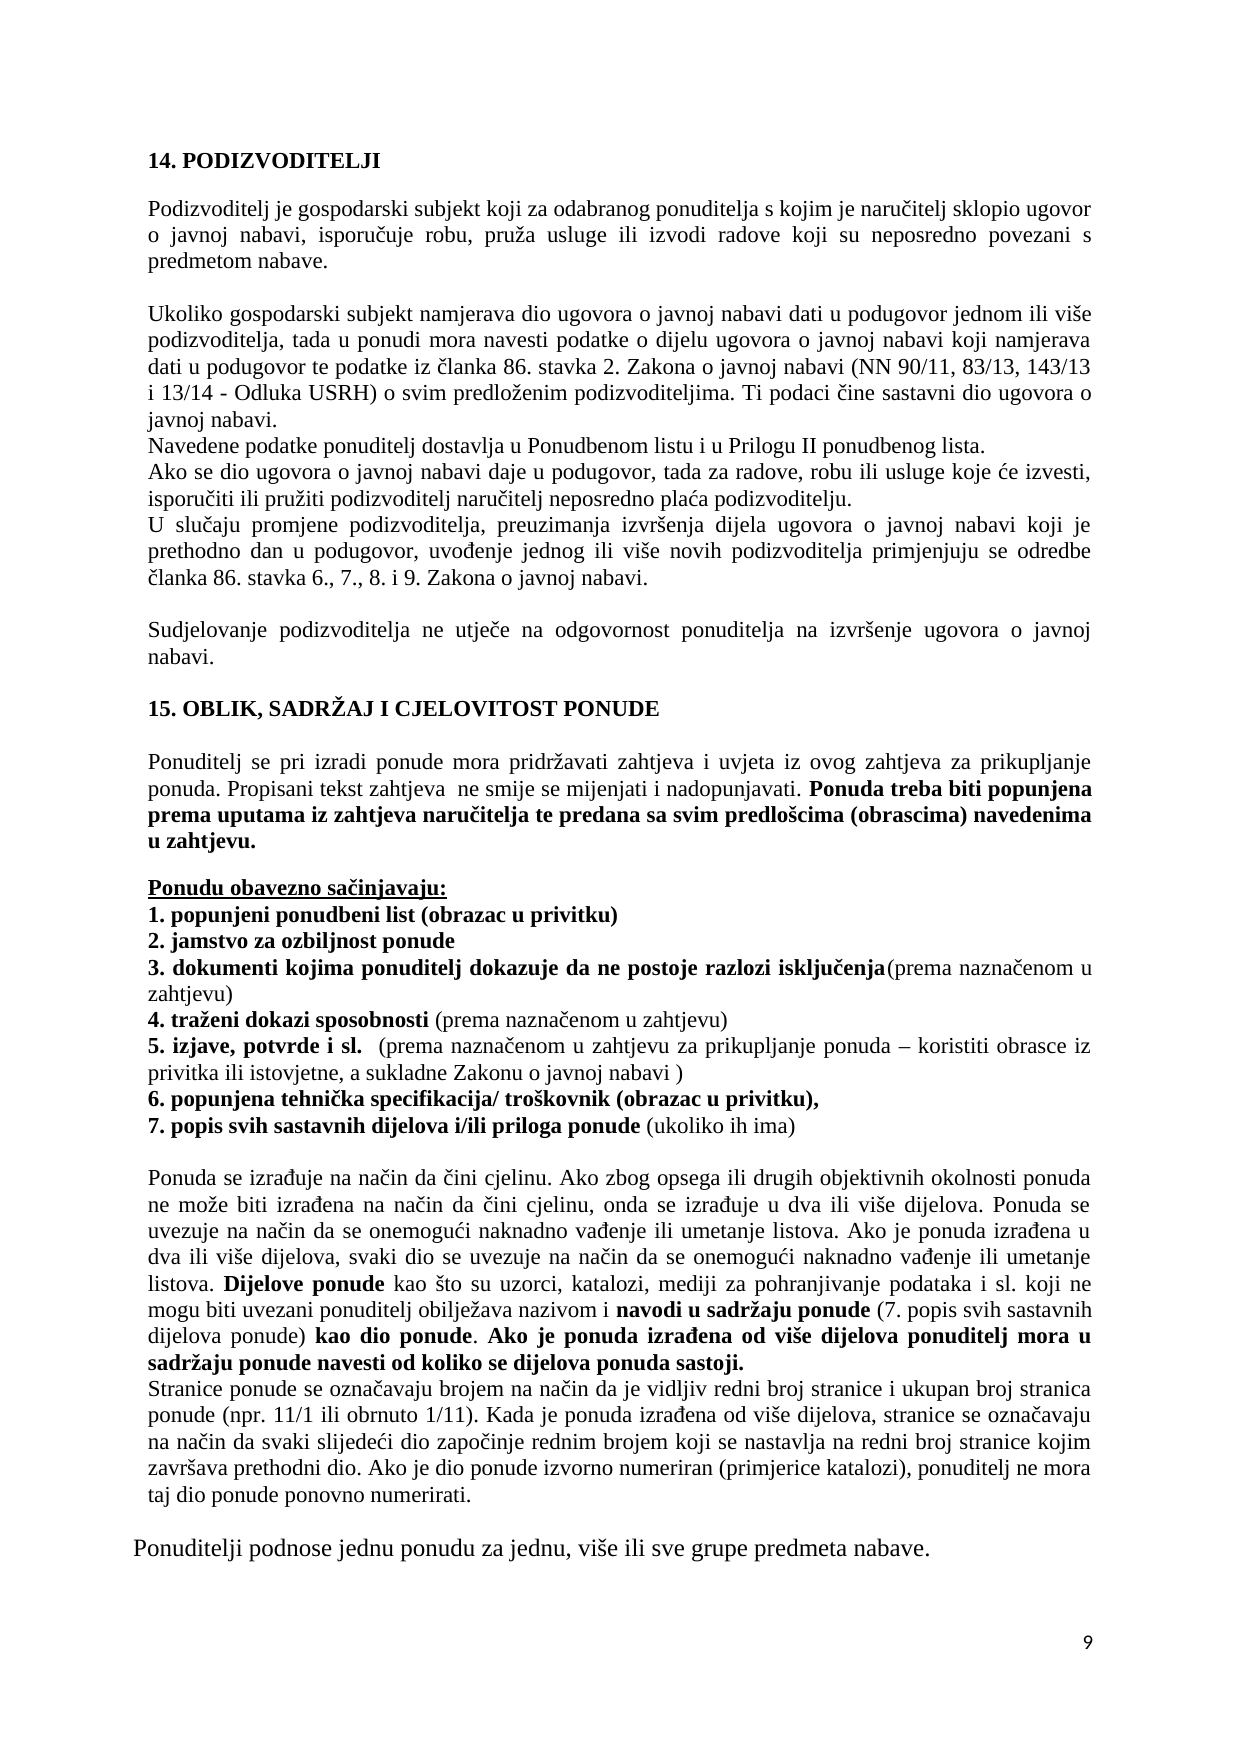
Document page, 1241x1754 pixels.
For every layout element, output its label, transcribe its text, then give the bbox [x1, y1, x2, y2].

text Ponudu obavezno sačinjavaju: [148, 874, 1093, 901]
text 1. popunjeni ponudbeni list (obrazac u privitku) [148, 901, 1093, 927]
text U slučaju promjene podizvoditelja, preuzimanja izvršenja dijela ugovora o javnoj nabavi koji je prethodno dan u podugovor, uvođenje jednog ili više novih podizvoditelja primjenjuju se odredbe članka 86. stavka 6., 7., 8. i 9. Zakona o javnoj nabavi. [148, 511, 1093, 590]
text Podizvoditelj je gospodarski subjekt koji za odabranog ponuditelja s kojim je naručitelj sklopio ugovor o javnoj nabavi, isporučuje robu, pruža usluge ili izvodi radove koji su neposredno povezani s predmetom nabave. [148, 195, 1093, 274]
text Sudjelovanje podizvoditelja ne utječe na odgovornost ponuditelja na izvršenje ugovora o javnoj nabavi. [148, 616, 1093, 669]
text Ponuditelji podnose jednu ponudu za jednu, više ili sve grupe predmeta nabave. [133, 1533, 1093, 1562]
list Ponuditelj se pri izradi ponude mora pridržavati zahtjeva i uvjeta iz ovog zahtjeva za prikupljanje ponuda. Propisani tekst zahtjeva ne smije se mijenjati i nadopunjavati. Ponuda treba biti popunjena prema uputama iz zahtjeva naručitelja te predana sa svim predlošcima (obrascima) navedenima u zahtjevu. [148, 748, 1093, 854]
text 7. popis svih sastavnih dijelova i/ili priloga ponude (ukoliko ih ima) [148, 1112, 1093, 1138]
text Ako se dio ugovora o javnoj nabavi daje u podugovor, tada za radove, robu ili usluge koje će izvesti, isporučiti ili pružiti podizvoditelj naručitelj neposredno plaća podizvoditelju. [148, 458, 1093, 511]
text 14. PODIZVODITELJI [148, 148, 1093, 174]
text 3. dokumenti kojima ponuditelj dokazuje da ne postoje razlozi isključenja(prema naznačenom u zahtjevu) [148, 953, 1093, 1006]
text Navedene podatke ponuditelj dostavlja u Ponudbenom listu i u Prilogu II ponudbenog lista. [148, 432, 1093, 458]
text 5. izjave, potvrde i sl. (prema naznačenom u zahtjevu za prikupljanje ponuda – koristiti obrasce iz privitka ili istovjetne, a sukladne Zakonu o javnoj nabavi ) [148, 1033, 1093, 1085]
text 2. jamstvo za ozbiljnost ponude [148, 927, 1093, 953]
list 15. OBLIK, SADRŽAJ I CJELOVITOST PONUDE [148, 696, 1093, 722]
text Ukoliko gospodarski subjekt namjerava dio ugovora o javnoj nabavi dati u podugovor jednom ili više podizvoditelja, tada u ponudi mora navesti podatke o dijelu ugovora o javnoj nabavi koji namjerava dati u podugovor te podatke iz članka 86. stavka 2. Zakona o javnoj nabavi (NN 90/11, 83/13, 143/13 i 13/14 - Odluka USRH) o svim predloženim podizvoditeljima. Ti podaci čine sastavni dio ugovora o javnoj nabavi. [148, 300, 1093, 432]
text 6. popunjena tehnička specifikacija/ troškovnik (obrazac u privitku), [148, 1085, 1093, 1112]
text 4. traženi dokazi sposobnosti (prema naznačenom u zahtjevu) [148, 1006, 1093, 1033]
text Stranice ponude se označavaju brojem na način da je vidljiv redni broj stranice i ukupan broj stranica ponude (npr. 11/1 ili obrnuto 1/11). Kada je ponuda izrađena od više dijelova, stranice se označavaju na način da svaki slijedeći dio započinje rednim brojem koji se nastavlja na redni broj stranice kojim završava prethodni dio. Ako je dio ponude izvorno numeriran (primjerice katalozi), ponuditelj ne mora taj dio ponude ponovno numerirati. [148, 1375, 1093, 1507]
text Ponuda se izrađuje na način da čini cjelinu. Ako zbog opsega ili drugih objektivnih okolnosti ponuda ne može biti izrađena na način da čini cjelinu, onda se izrađuje u dva ili više dijelova. Ponuda se uvezuje na način da se onemogući naknadno vađenje ili umetanje listova. Ako je ponuda izrađena u dva ili više dijelova, svaki dio se uvezuje na način da se onemogući naknadno vađenje ili umetanje listova. Dijelove ponude kao što su uzorci, katalozi, mediji za pohranjivanje podataka i sl. koji ne mogu biti uvezani ponuditelj obilježava nazivom i navodi u sadržaju ponude (7. popis svih sastavnih dijelova ponude) kao dio ponude. Ako je ponuda izrađena od više dijelova ponuditelj mora u sadržaju ponude navesti od koliko se dijelova ponuda sastoji. [148, 1164, 1093, 1375]
